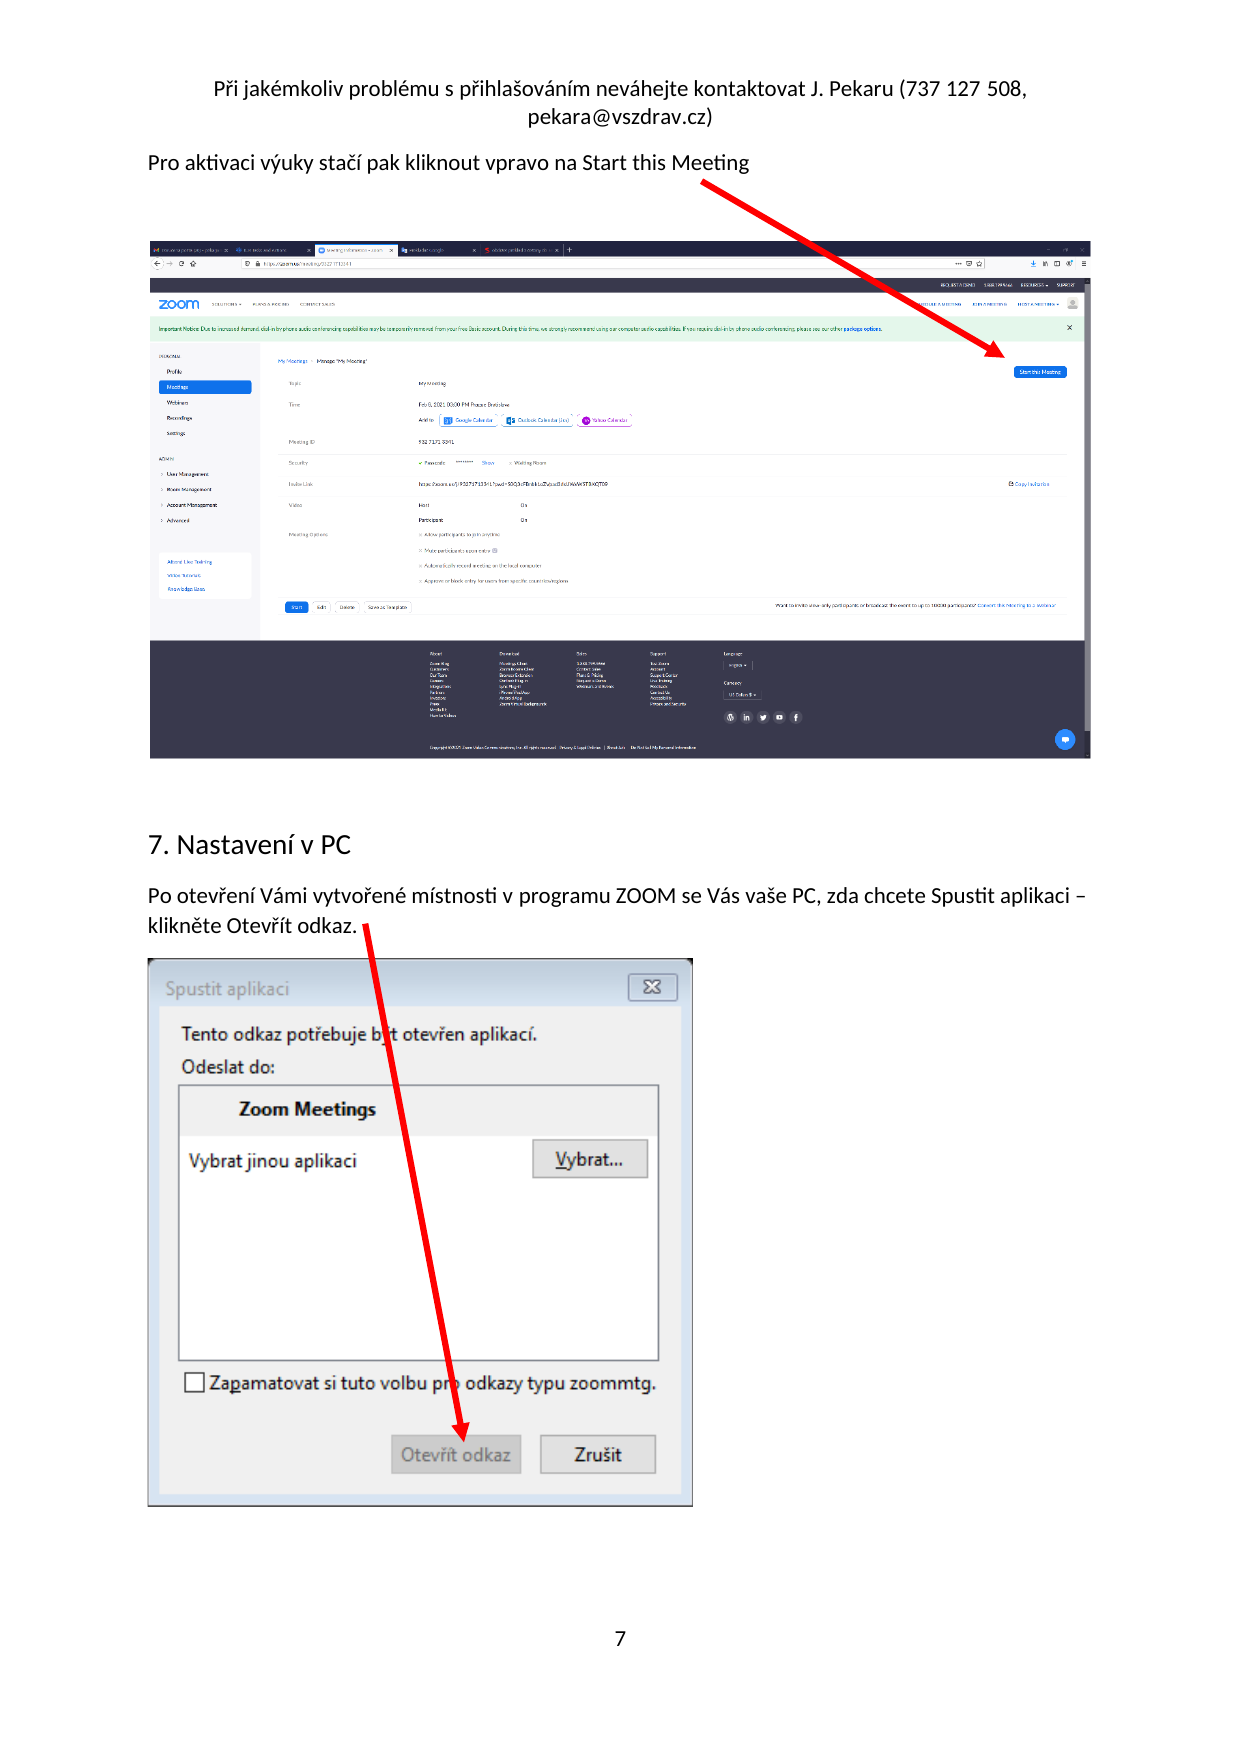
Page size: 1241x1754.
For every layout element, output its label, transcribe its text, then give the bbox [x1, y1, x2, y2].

picture [147, 241, 1093, 761]
text Po otevření Vámi vytvořené místnosti v programu ZOOM se Vás vaše PC, zda chcete Spustit aplikaci – klikněte Otevřít odkaz. [148, 881, 1093, 940]
text 7. Nastavení v PC [148, 826, 1093, 862]
text Pro aktivaci výuky stačí pak kliknout vpravo na Start this Meeting [148, 148, 1093, 176]
